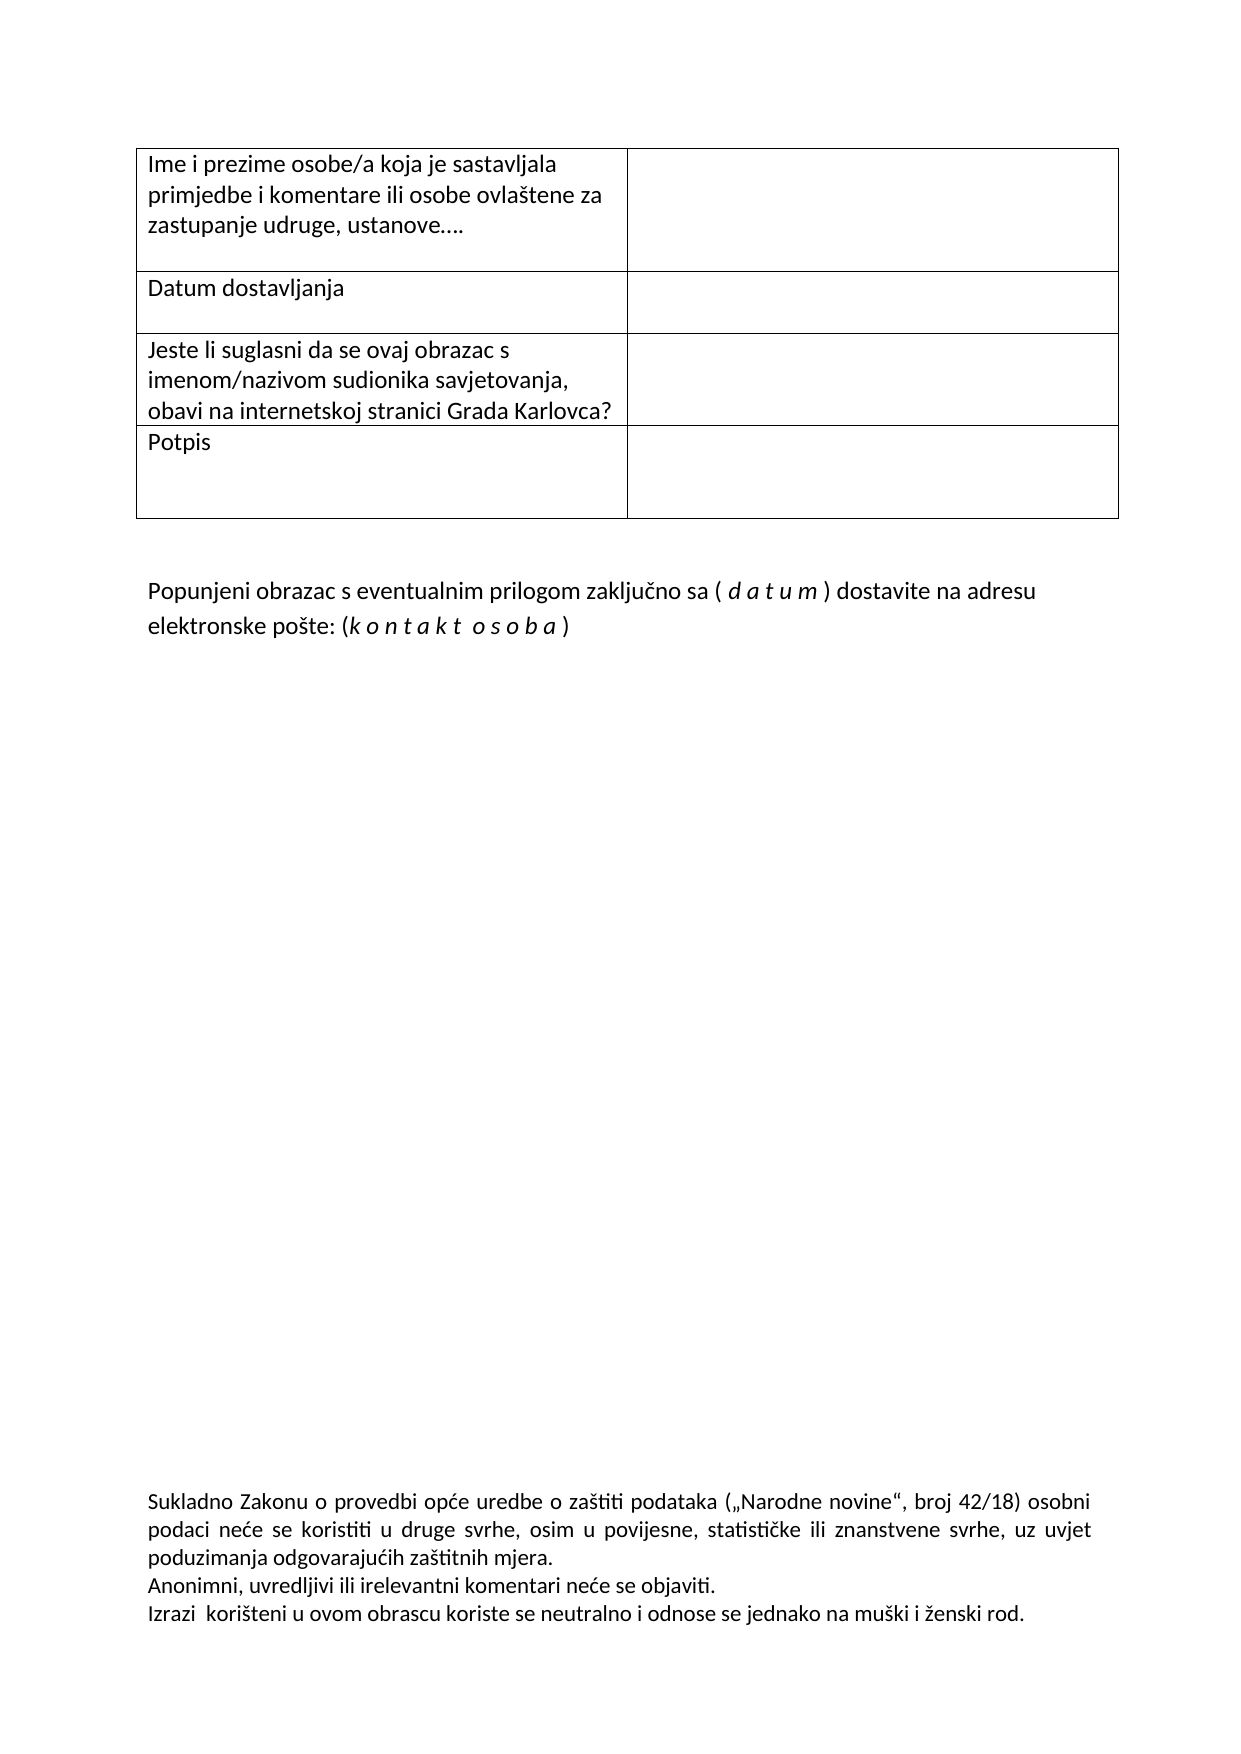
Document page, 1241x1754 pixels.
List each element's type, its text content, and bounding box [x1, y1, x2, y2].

table_cell Potpis [137, 426, 627, 518]
table_cell [628, 149, 1118, 271]
table_cell Jeste li suglasni da se ovaj obrazac s imenom/nazivom sudionika savjetovanja, obavi na internetskoj stranici Grada Karlovca? [137, 334, 627, 425]
table_cell [628, 334, 1118, 425]
text Popunjeni obrazac s eventualnim prilogom zaključno sa ( d a t u m ) dostavite na adresu elektronske pošte: (k o n t a k t o s o b a ) [148, 575, 1093, 640]
table_cell [628, 272, 1118, 333]
table_cell [628, 426, 1118, 518]
table_cell Datum dostavljanja [137, 272, 627, 333]
table_cell Ime i prezime osobe/a koja je sastavljala primjedbe i komentare ili osobe ovlaštene za zastupanje udruge, ustanove…. [137, 149, 627, 271]
